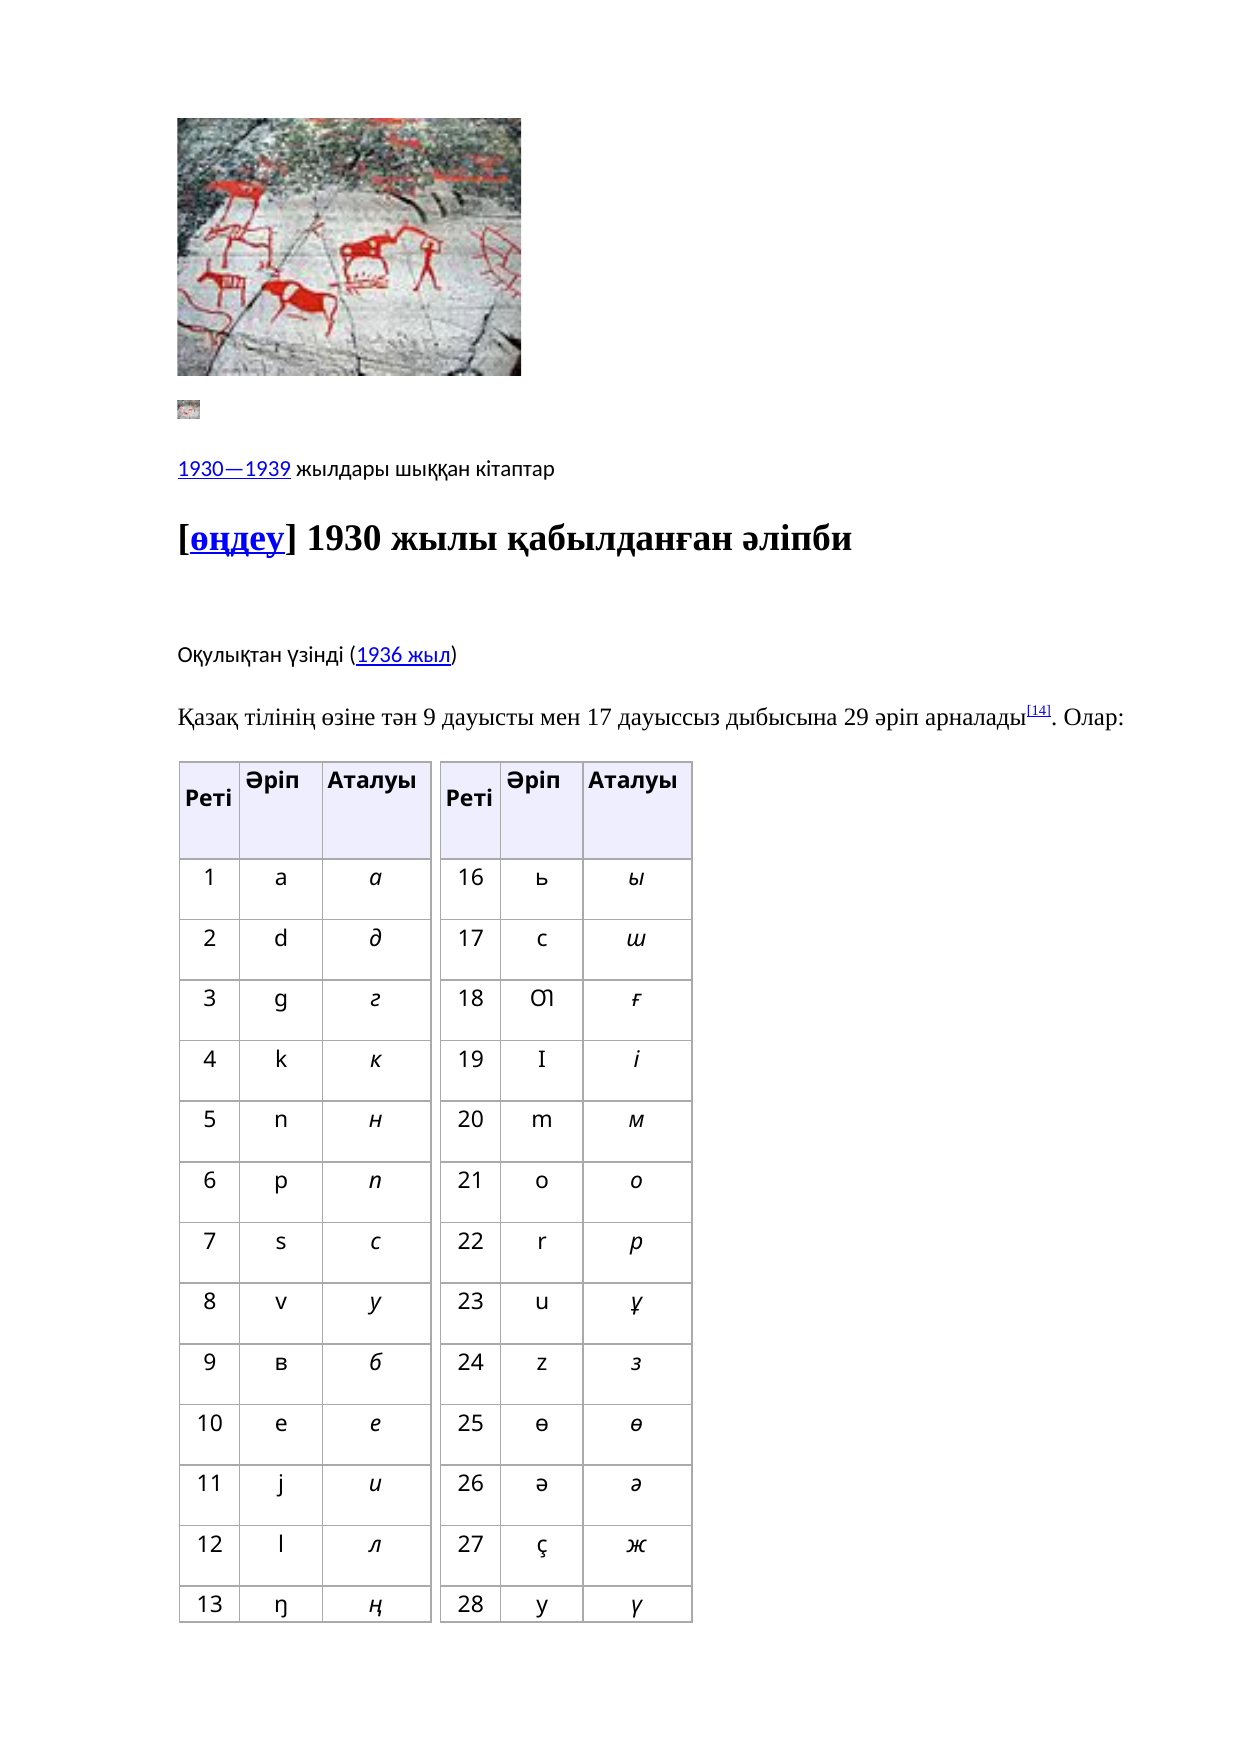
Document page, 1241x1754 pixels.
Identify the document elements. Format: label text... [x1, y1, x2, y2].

table_header [177, 760, 438, 1624]
table_header [438, 760, 699, 1624]
picture [177, 400, 200, 419]
subtitle [өңдеу] 1930 жылы қабылданған әліпби [177, 515, 1152, 558]
text Оқулықтан үзінді (1936 жыл) [177, 640, 1152, 668]
text 1930—1939 жылдары шыққан кітаптар [177, 454, 1152, 482]
text Қазақ тілінің өзіне тән 9 дауысты мен 17 дауыссыз дыбысына 29 әріп арналады[14]. Олар: [177, 702, 1152, 731]
picture [177, 118, 522, 376]
